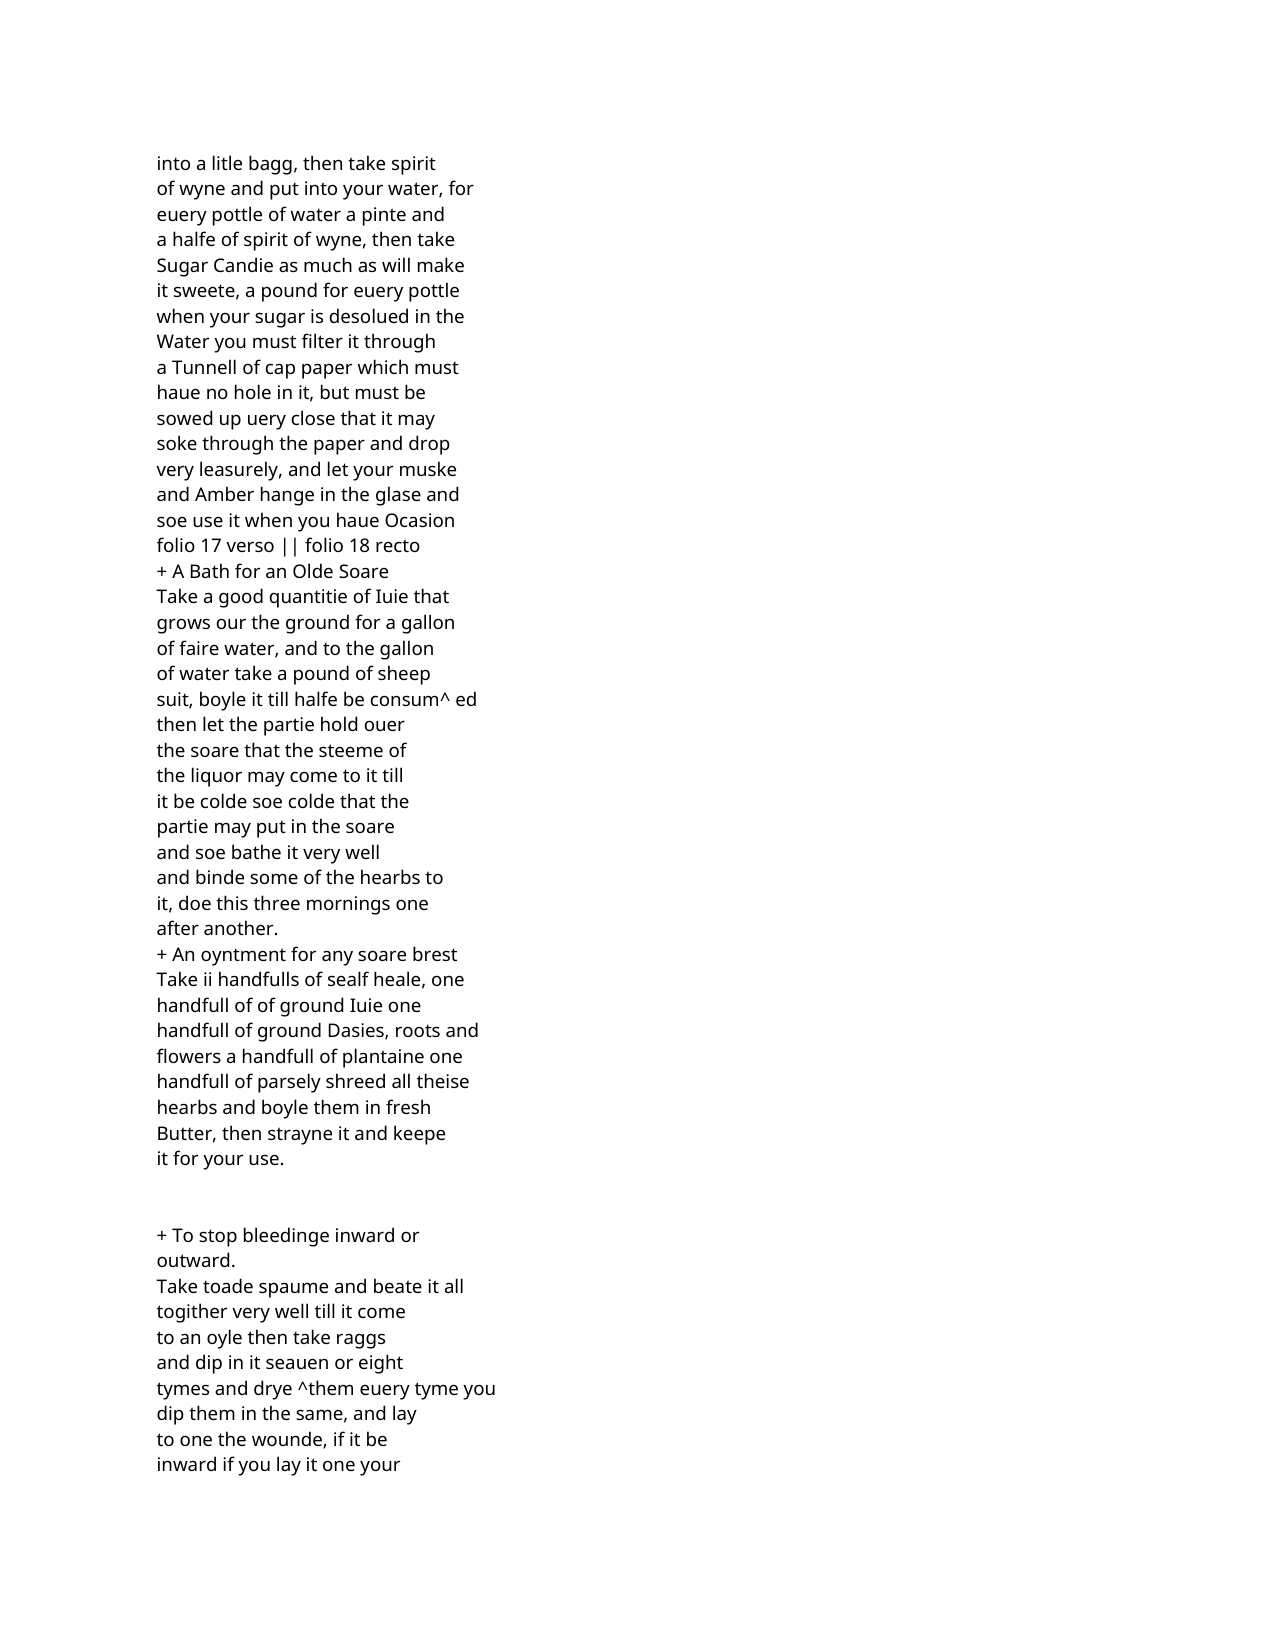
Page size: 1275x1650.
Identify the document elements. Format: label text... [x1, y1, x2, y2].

text Butter, then strayne it and keepe [156, 1120, 1118, 1145]
text and dip in it seauen or eight [156, 1349, 1118, 1375]
text it, doe this three mornings one [156, 890, 1118, 916]
text to one the wounde, if it be [156, 1426, 1118, 1452]
text of water take a pound of sheep [156, 660, 1118, 686]
text handfull of of ground Iuie one [156, 992, 1118, 1018]
text + An oyntment for any soare brest [156, 941, 1118, 967]
text haue no hole in it, but must be [156, 380, 1118, 405]
text Water you must filter it through [156, 329, 1118, 354]
text flowers a handfull of plantaine one [156, 1043, 1118, 1069]
text Take a good quantitie of Iuie that [156, 584, 1118, 609]
text folio 17 verso || folio 18 recto [156, 533, 1118, 558]
text and Amber hange in the glase and [156, 482, 1118, 507]
text of faire water, and to the gallon [156, 635, 1118, 660]
text into a litle bagg, then take spirit [156, 150, 1118, 176]
text after another. [156, 916, 1118, 941]
text sowed up uery close that it may [156, 405, 1118, 431]
text the liquor may come to it till [156, 762, 1118, 788]
text a Tunnell of cap paper which must [156, 354, 1118, 380]
text Sugar Candie as much as will make [156, 252, 1118, 278]
text to an oyle then take raggs [156, 1324, 1118, 1349]
text soe use it when you haue Ocasion [156, 507, 1118, 533]
text togither very well till it come [156, 1298, 1118, 1324]
text hearbs and boyle them in fresh [156, 1094, 1118, 1120]
text very leasurely, and let your muske [156, 456, 1118, 482]
text outward. [156, 1247, 1118, 1273]
text it for your use. [156, 1145, 1118, 1171]
text partie may put in the soare [156, 813, 1118, 839]
text euery pottle of water a pinte and [156, 201, 1118, 227]
text and soe bathe it very well [156, 839, 1118, 864]
text suit, boyle it till halfe be consum^ ed [156, 686, 1118, 711]
text and binde some of the hearbs to [156, 864, 1118, 890]
text it be colde soe colde that the [156, 788, 1118, 813]
text then let the partie hold ouer [156, 711, 1118, 737]
text + A Bath for an Olde Soare [156, 558, 1118, 584]
text handfull of ground Dasies, roots and [156, 1018, 1118, 1043]
text Take toade spaume and beate it all [156, 1273, 1118, 1298]
text of wyne and put into your water, for [156, 176, 1118, 201]
text the soare that the steeme of [156, 737, 1118, 762]
text soke through the paper and drop [156, 431, 1118, 456]
text + To stop bleedinge inward or [156, 1222, 1118, 1247]
text inward if you lay it one your [156, 1452, 1118, 1477]
text handfull of parsely shreed all theise [156, 1069, 1118, 1094]
text dip them in the same, and lay [156, 1401, 1118, 1426]
text a halfe of spirit of wyne, then take [156, 227, 1118, 252]
text Take ii handfulls of sealf heale, one [156, 967, 1118, 992]
text when your sugar is desolued in the [156, 303, 1118, 329]
text it sweete, a pound for euery pottle [156, 278, 1118, 303]
text tymes and drye ^them euery tyme you [156, 1375, 1118, 1401]
text grows our the ground for a gallon [156, 609, 1118, 635]
